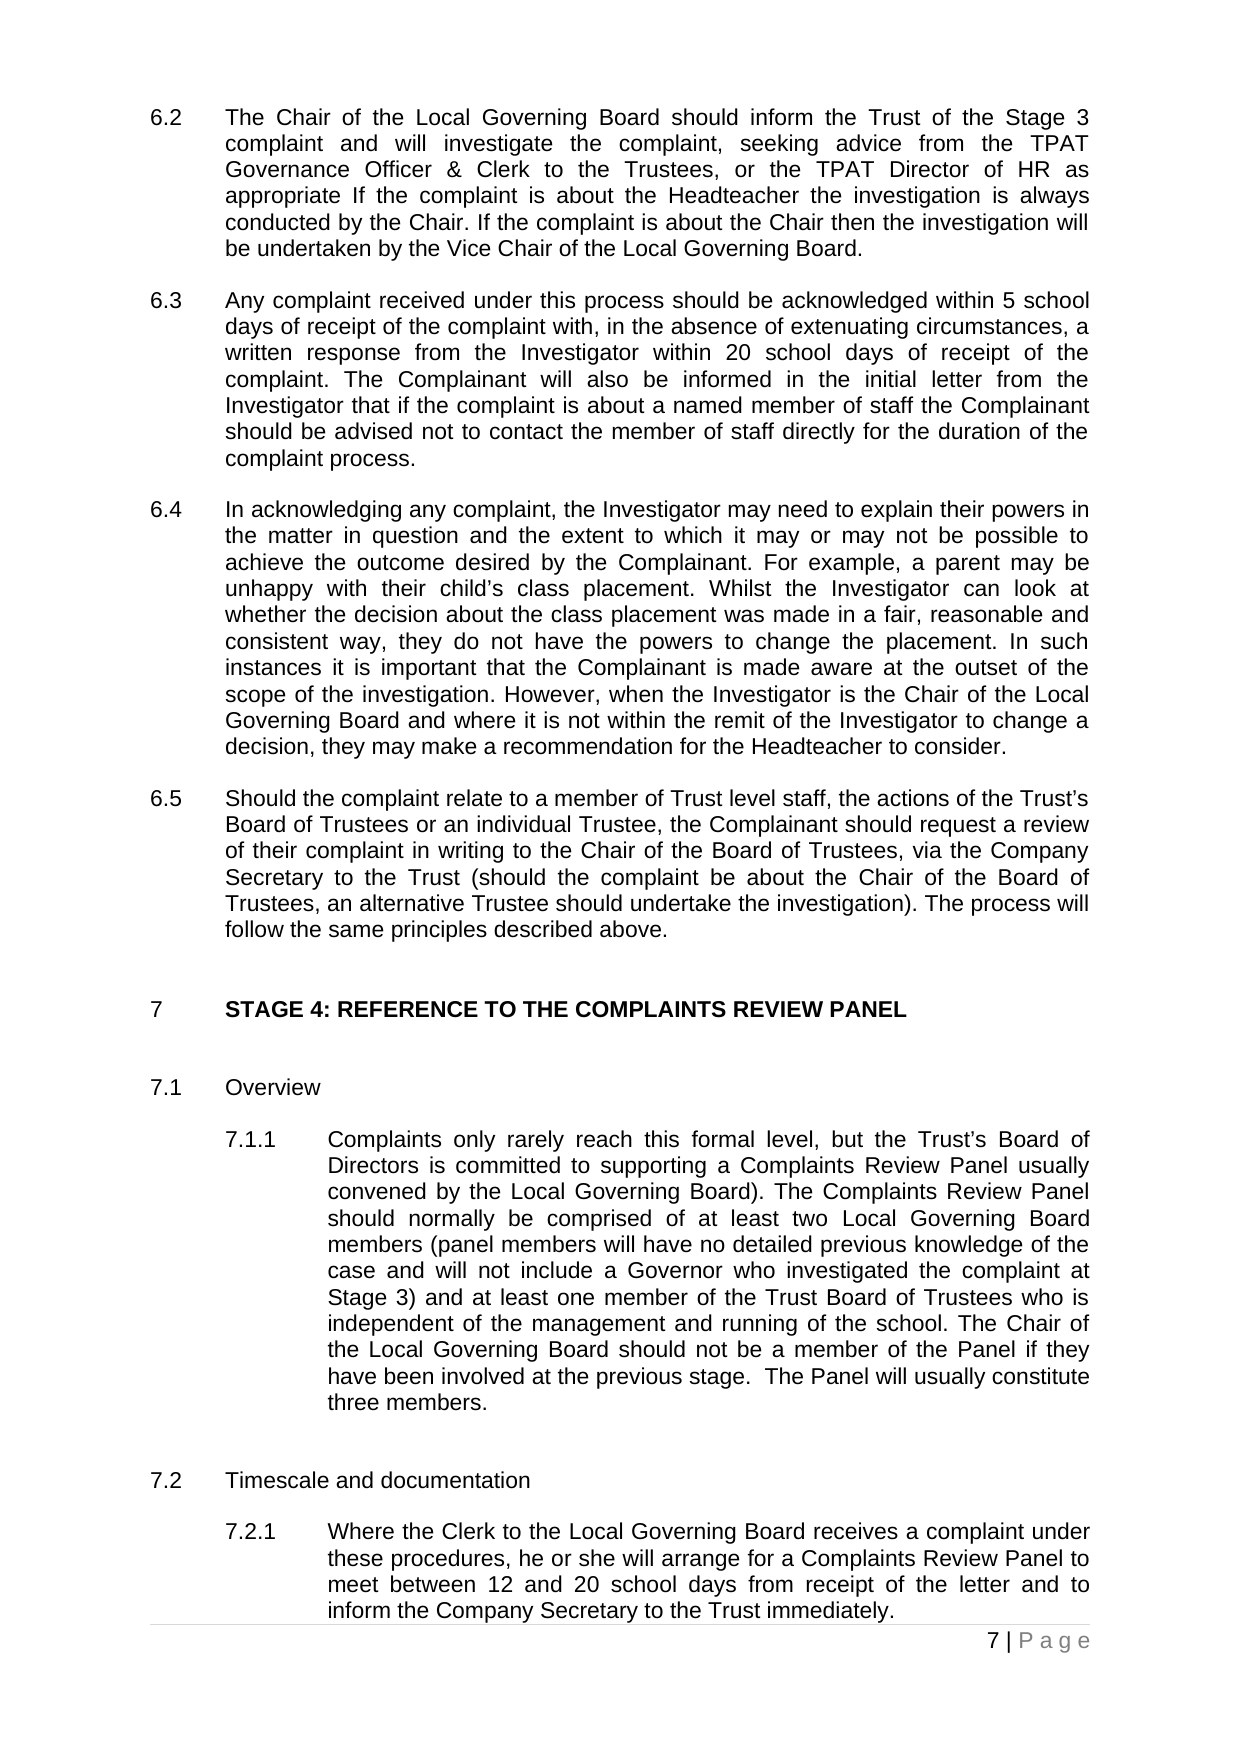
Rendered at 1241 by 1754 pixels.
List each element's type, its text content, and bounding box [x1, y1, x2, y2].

subtitle Stage 4: Reference to the Complaints Review Panel [150, 996, 1090, 1023]
subtitle Timescale and documentation [150, 1467, 1090, 1493]
subtitle Any complaint received under this process should be acknowledged within 5 school days of receipt of the complaint with, in the absence of extenuating circumstances, a written response from the Investigator within 20 school days of receipt of the complaint. The Complainant will also be informed in the initial letter from the Investigator that if the complaint is about a named member of staff the Complainant should be advised not to contact the member of staff directly for the duration of the complaint process. [150, 287, 1090, 471]
subtitle Should the complaint relate to a member of Trust level staff, the actions of the Trust’s Board of Trustees or an individual Trustee, the Complainant should request a review of their complaint in writing to the Chair of the Board of Trustees, via the Company Secretary to the Trust (should the complaint be about the Chair of the Board of Trustees, an alternative Trustee should undertake the investigation). The process will follow the same principles described above. [150, 784, 1090, 943]
subtitle Where the Clerk to the Local Governing Board receives a complaint under these procedures, he or she will arrange for a Complaints Review Panel to meet between 12 and 20 school days from receipt of the letter and to inform the Company Secretary to the Trust immediately. [225, 1518, 1090, 1623]
subtitle The Chair of the Local Governing Board should inform the Trust of the Stage 3 complaint and will investigate the complaint, seeking advice from the TPAT Governance Officer & Clerk to the Trustees, or the TPAT Director of HR as appropriate If the complaint is about the Headteacher the investigation is always conducted by the Chair. If the complaint is about the Chair then the investigation will be undertaken by the Vice Chair of the Local Governing Board. [150, 103, 1090, 262]
subtitle In acknowledging any complaint, the Investigator may need to explain their powers in the matter in question and the extent to which it may or may not be possible to achieve the outcome desired by the Complainant. For example, a parent may be unhappy with their child’s class placement. Whilst the Investigator can look at whether the decision about the class placement was made in a fair, reasonable and consistent way, they do not have the powers to change the placement. In such instances it is important that the Complainant is made aware at the outset of the scope of the investigation. However, when the Investigator is the Chair of the Local Governing Board and where it is not within the remit of the Investigator to change a decision, they may make a recommendation for the Headteacher to consider. [150, 496, 1090, 759]
subtitle Overview [150, 1074, 1090, 1101]
subtitle Complaints only rarely reach this formal level, but the Trust’s Board of Directors is committed to supporting a Complaints Review Panel usually convened by the Local Governing Board). The Complaints Review Panel should normally be comprised of at least two Local Governing Board members (panel members will have no detailed previous knowledge of the case and will not include a Governor who investigated the complaint at Stage 3) and at least one member of the Trust Board of Trustees who is independent of the management and running of the school. The Chair of the Local Governing Board should not be a member of the Panel if they have been involved at the previous stage. The Panel will usually constitute three members. [225, 1126, 1090, 1415]
